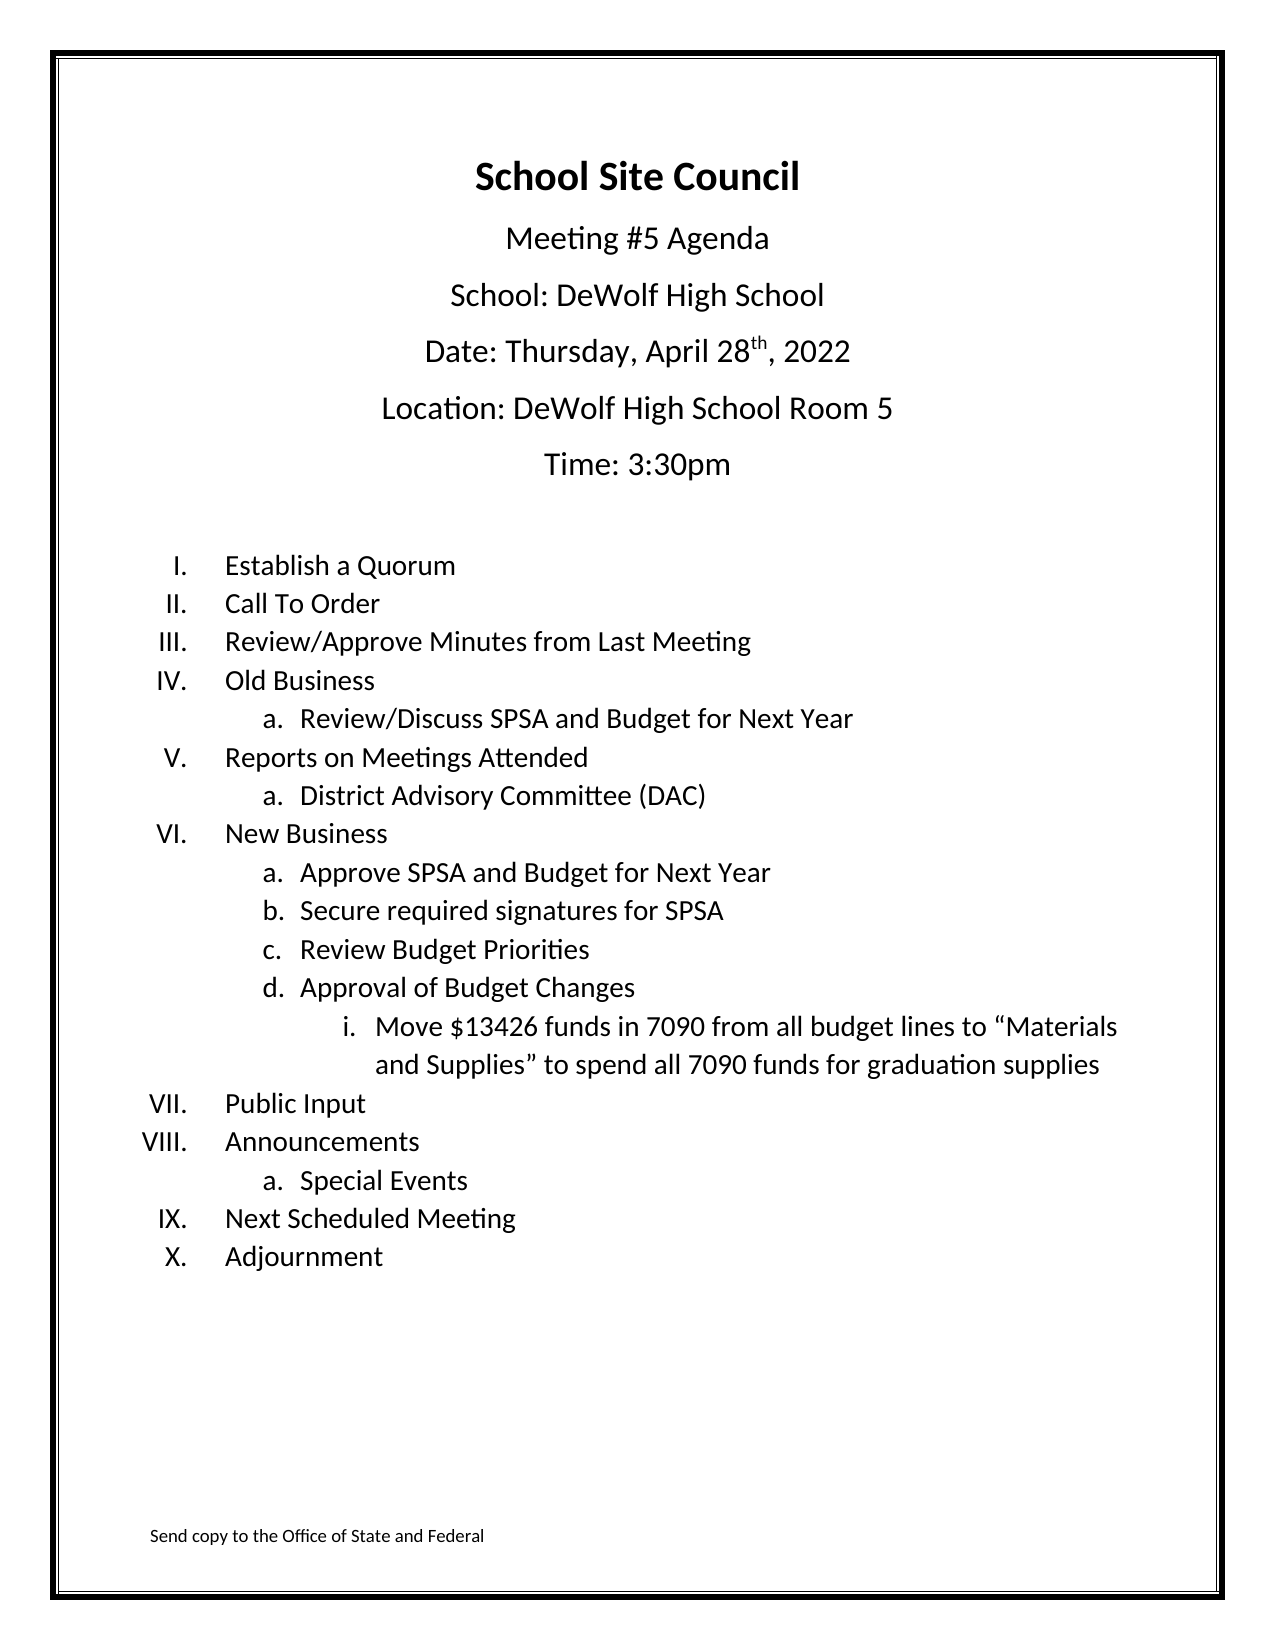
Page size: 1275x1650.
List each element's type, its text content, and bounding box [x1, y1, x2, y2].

list New Business [187, 816, 1125, 851]
list Adjournment [187, 1238, 1125, 1274]
list Approval of Budget Changes [262, 969, 1125, 1005]
list Old Business [187, 662, 1125, 697]
list Establish a Quorum [187, 547, 1125, 582]
list Secure required signatures for SPSA [262, 892, 1125, 928]
list District Advisory Committee (DAC) [262, 777, 1125, 813]
list Move $13426 funds in 7090 from all budget lines to “Materials and Supplies” to spend all 7090 funds for graduation supplies [356, 1008, 1125, 1082]
text School: DeWolf High School [150, 274, 1125, 314]
list Announcements [187, 1123, 1125, 1159]
list Approve SPSA and Budget for Next Year [262, 854, 1125, 890]
text Meeting #5 Agenda [150, 217, 1125, 258]
list Public Input [187, 1085, 1125, 1120]
list Review/Approve Minutes from Last Meeting [187, 623, 1125, 659]
text Location: DeWolf High School Room 5 [150, 387, 1125, 427]
text Time: 3:30pm [150, 443, 1125, 484]
list Special Events [262, 1162, 1125, 1197]
list Next Scheduled Meeting [187, 1200, 1125, 1236]
list Call To Order [187, 585, 1125, 621]
text School Site Council [150, 150, 1125, 201]
text Date: Thursday, April 28th, 2022 [150, 330, 1125, 371]
list Review Budget Priorities [262, 931, 1125, 967]
list Reports on Meetings Attended [187, 739, 1125, 774]
list Review/Discuss SPSA and Budget for Next Year [262, 700, 1125, 736]
